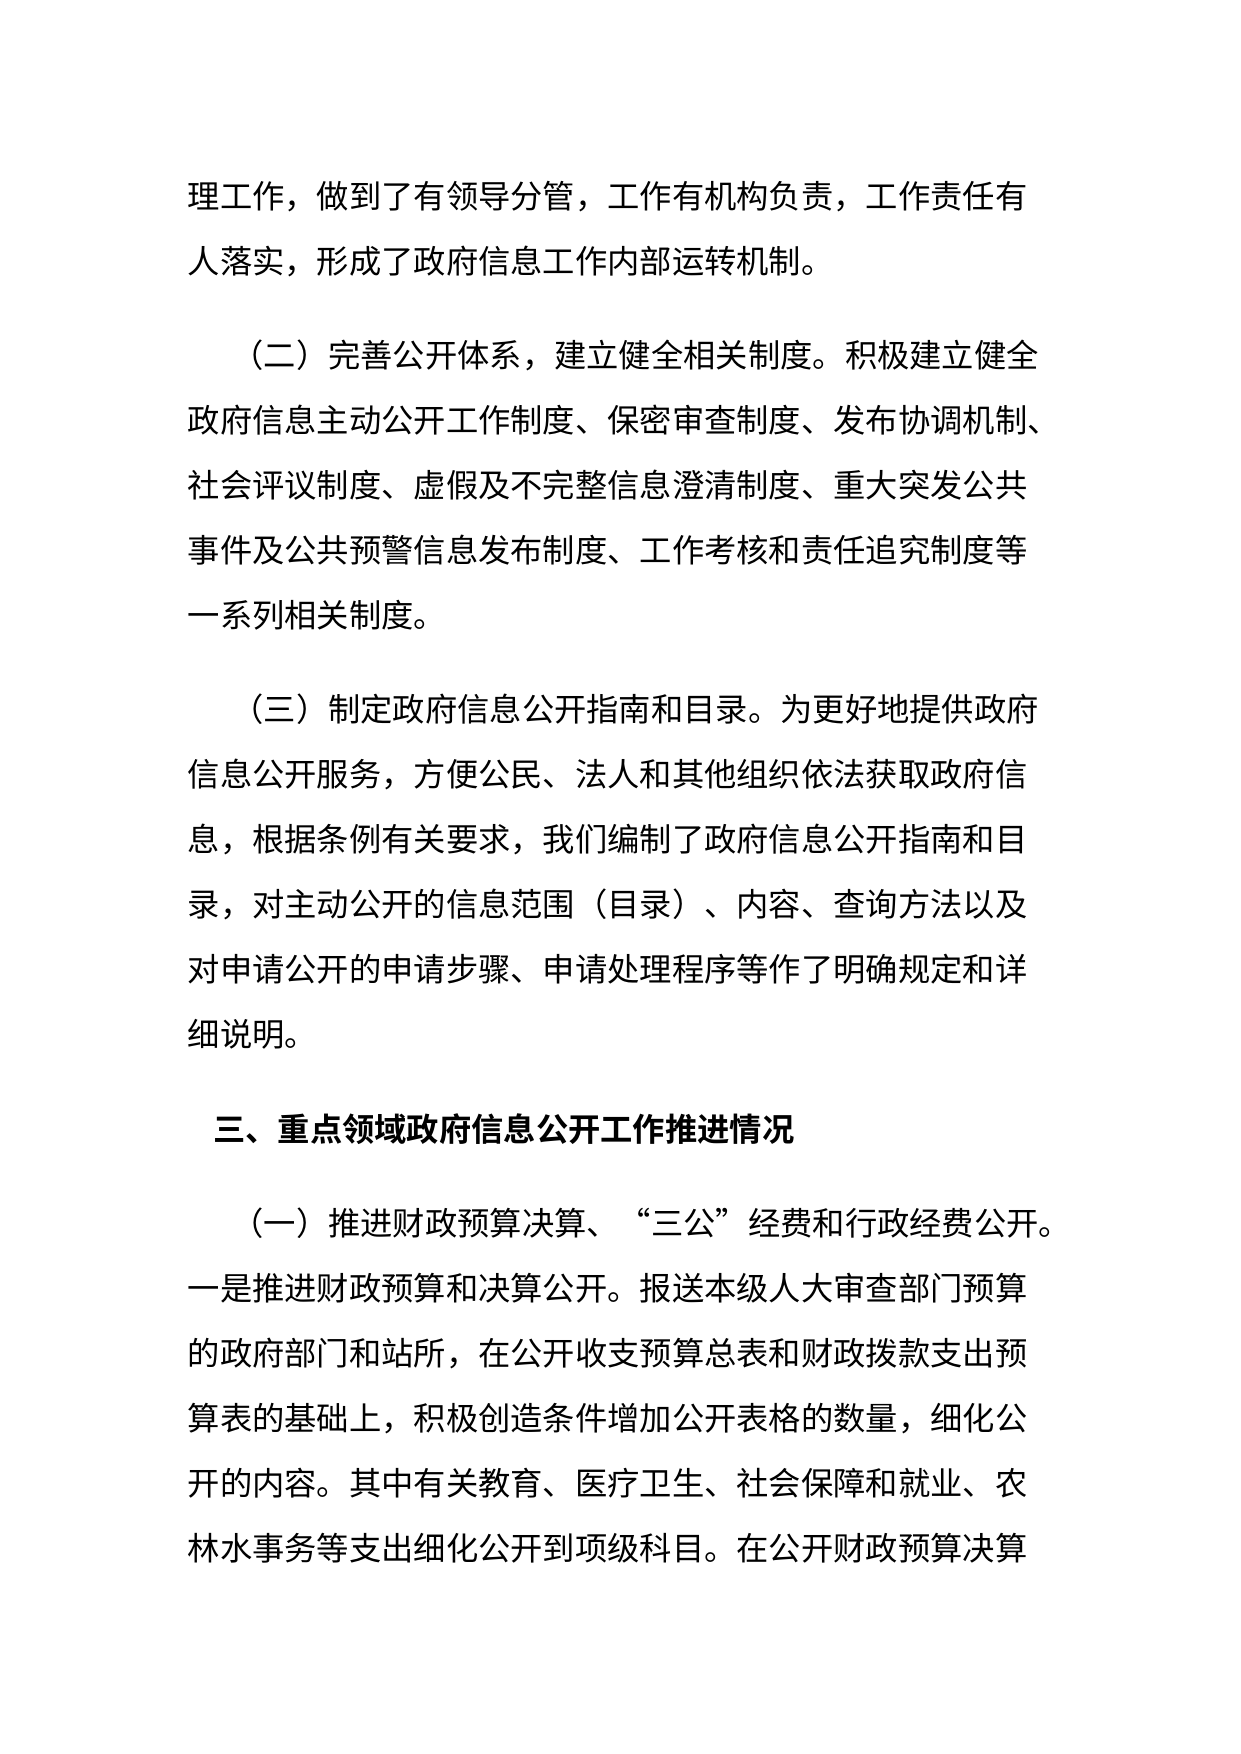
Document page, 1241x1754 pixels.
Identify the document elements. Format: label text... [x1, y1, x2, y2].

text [187, 162, 1053, 292]
text （三）制定政府信息公开指南和目录。为更好地提供政府信息公开服务，方便公民、法人和其他组织依法获取政府信息，根据条例有关要求，我们编制了政府信息公开指南和目录，对主动公开的信息范围（目录）、内容、查询方法以及对申请公开的申请步骤、申请处理程序等作了明确规定和详细说明。 [187, 675, 1053, 1065]
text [187, 1189, 1053, 1579]
text （二）完善公开体系，建立健全相关制度。积极建立健全政府信息主动公开工作制度、保密审查制度、发布协调机制、社会评议制度、虚假及不完整信息澄清制度、重大突发公共事件及公共预警信息发布制度、工作考核和责任追究制度等一系列相关制度。 [187, 321, 1053, 646]
text 三、重点领域政府信息公开工作推进情况 [187, 1094, 1053, 1159]
